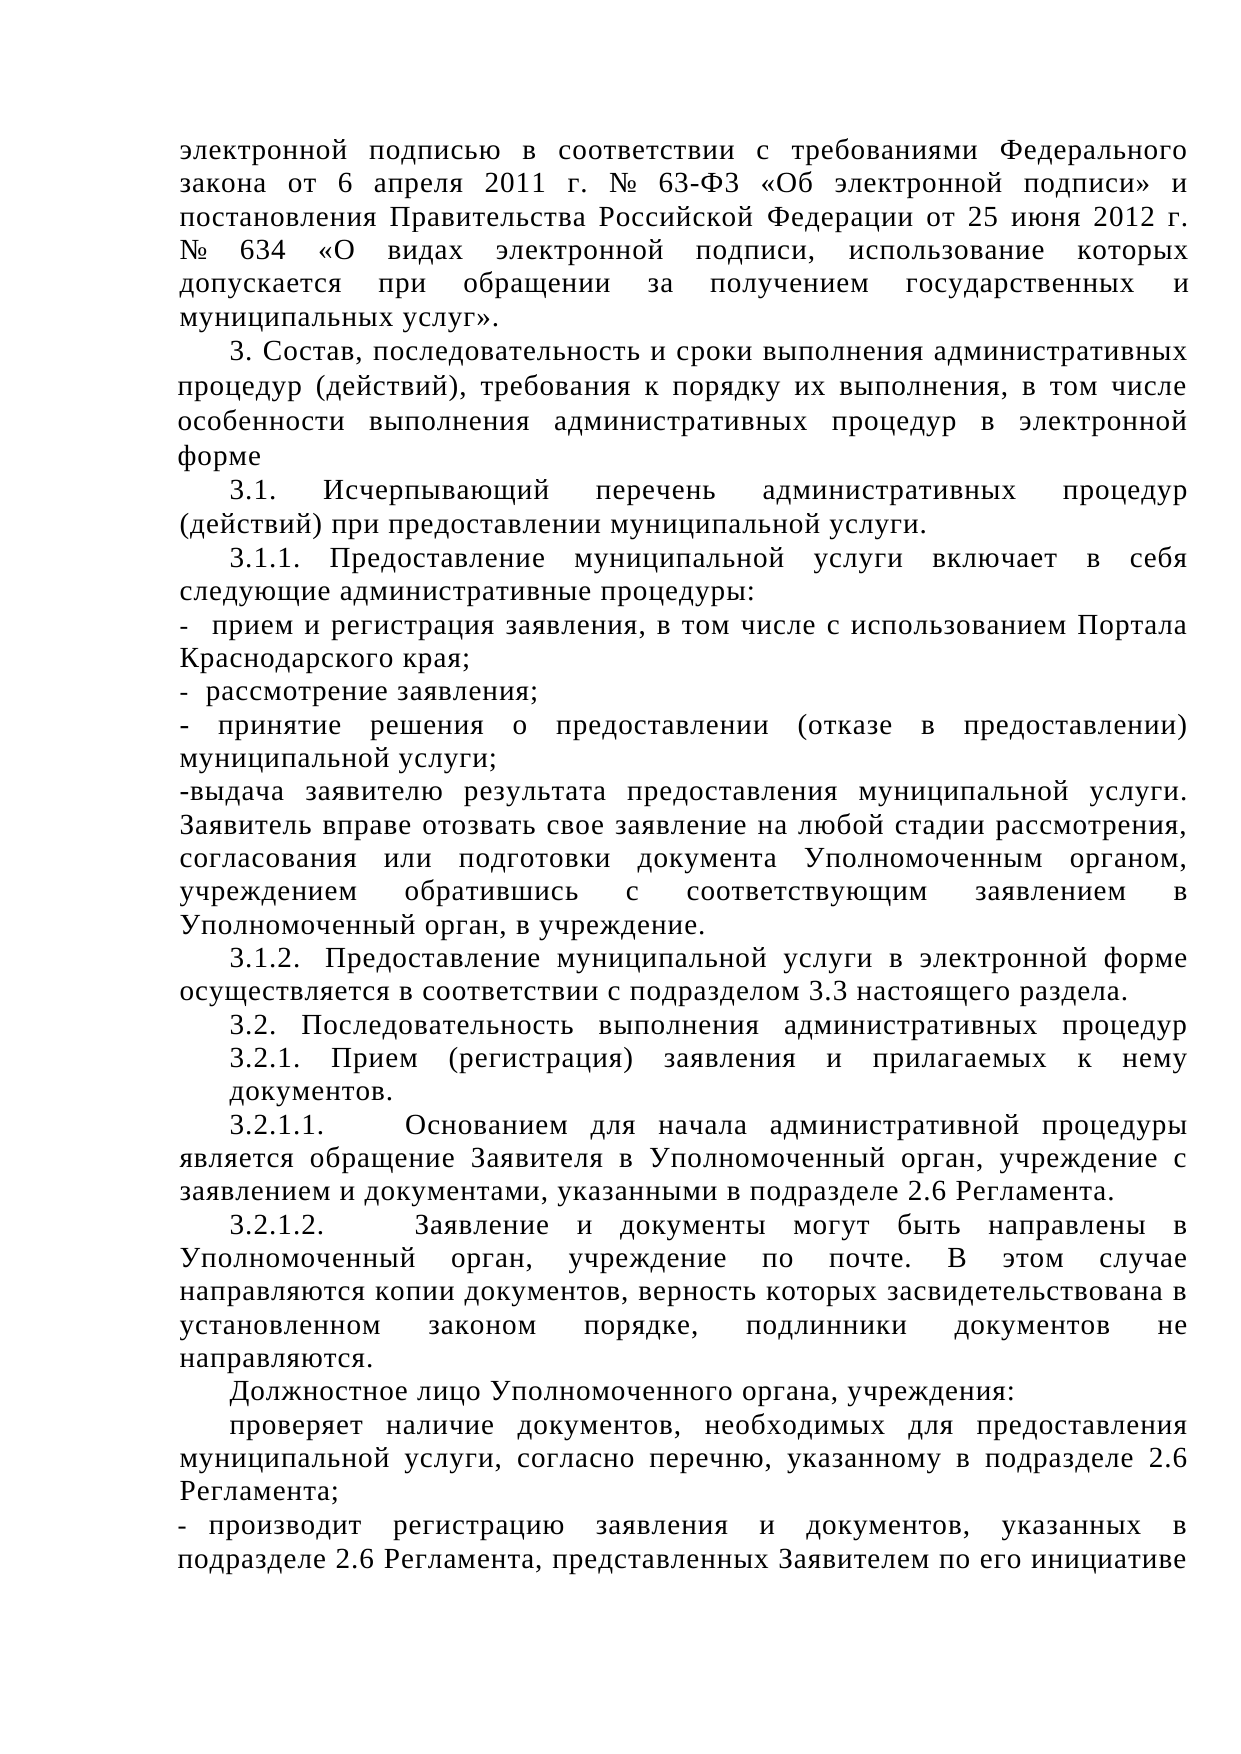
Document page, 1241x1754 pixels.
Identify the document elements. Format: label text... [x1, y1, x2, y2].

text 3. Состав, последовательность и сроки выполнения административных процедур (действий), требования к порядку их выполнения, в том числе особенности выполнения административных процедур в электронной форме [177, 333, 1189, 472]
text 3.1.2. Предоставление муниципальной услуги в электронной форме осуществляется в соответствии с подразделом 3.3 настоящего раздела. [179, 941, 1189, 1007]
text проверяет наличие документов, необходимых для предоставления муниципальной услуги, согласно перечню, указанному в подразделе 2.6 Регламента; [179, 1407, 1189, 1507]
list прием и регистрация заявления, в том числе с использованием Портала Краснодарского края; [179, 607, 1189, 674]
text 3.1. Исчерпывающий перечень административных процедур (действий) при предоставлении муниципальной услуги. [179, 472, 1189, 541]
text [179, 133, 1189, 333]
list Заявление и документы могут быть направлены в Уполномоченный орган, учреждение по почте. В этом случае направляются копии документов, верность которых засвидетельствована в установленном законом порядке, подлинники документов не направляются. [179, 1207, 1189, 1374]
list Основанием для начала административной процедуры является обращение Заявителя в Уполномоченный орган, учреждение с заявлением и документами, указанными в подразделе 2.6 Регламента. [179, 1107, 1189, 1207]
list рассмотрение заявления; [179, 674, 1189, 707]
text Должностное лицо Уполномоченного органа, учреждения: [179, 1374, 1189, 1407]
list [177, 1507, 1188, 1574]
text -выдача заявителю результата предоставления муниципальной услуги. Заявитель вправе отозвать свое заявление на любой стадии рассмотрения, согласования или подготовки документа Уполномоченным органом, учреждением обратившись с соответствующим заявлением в Уполномоченный орган, в учреждение. [179, 774, 1189, 941]
text 3.1.1. Предоставление муниципальной услуги включает в себя следующие административные процедуры: [179, 541, 1189, 607]
text 3.2. Последовательность выполнения административных процедур 3.2.1. Прием (регистрация) заявления и прилагаемых к нему документов. [229, 1007, 1189, 1107]
text - принятие решения о предоставлении (отказе в предоставлении) муниципальной услуги; [179, 707, 1189, 774]
